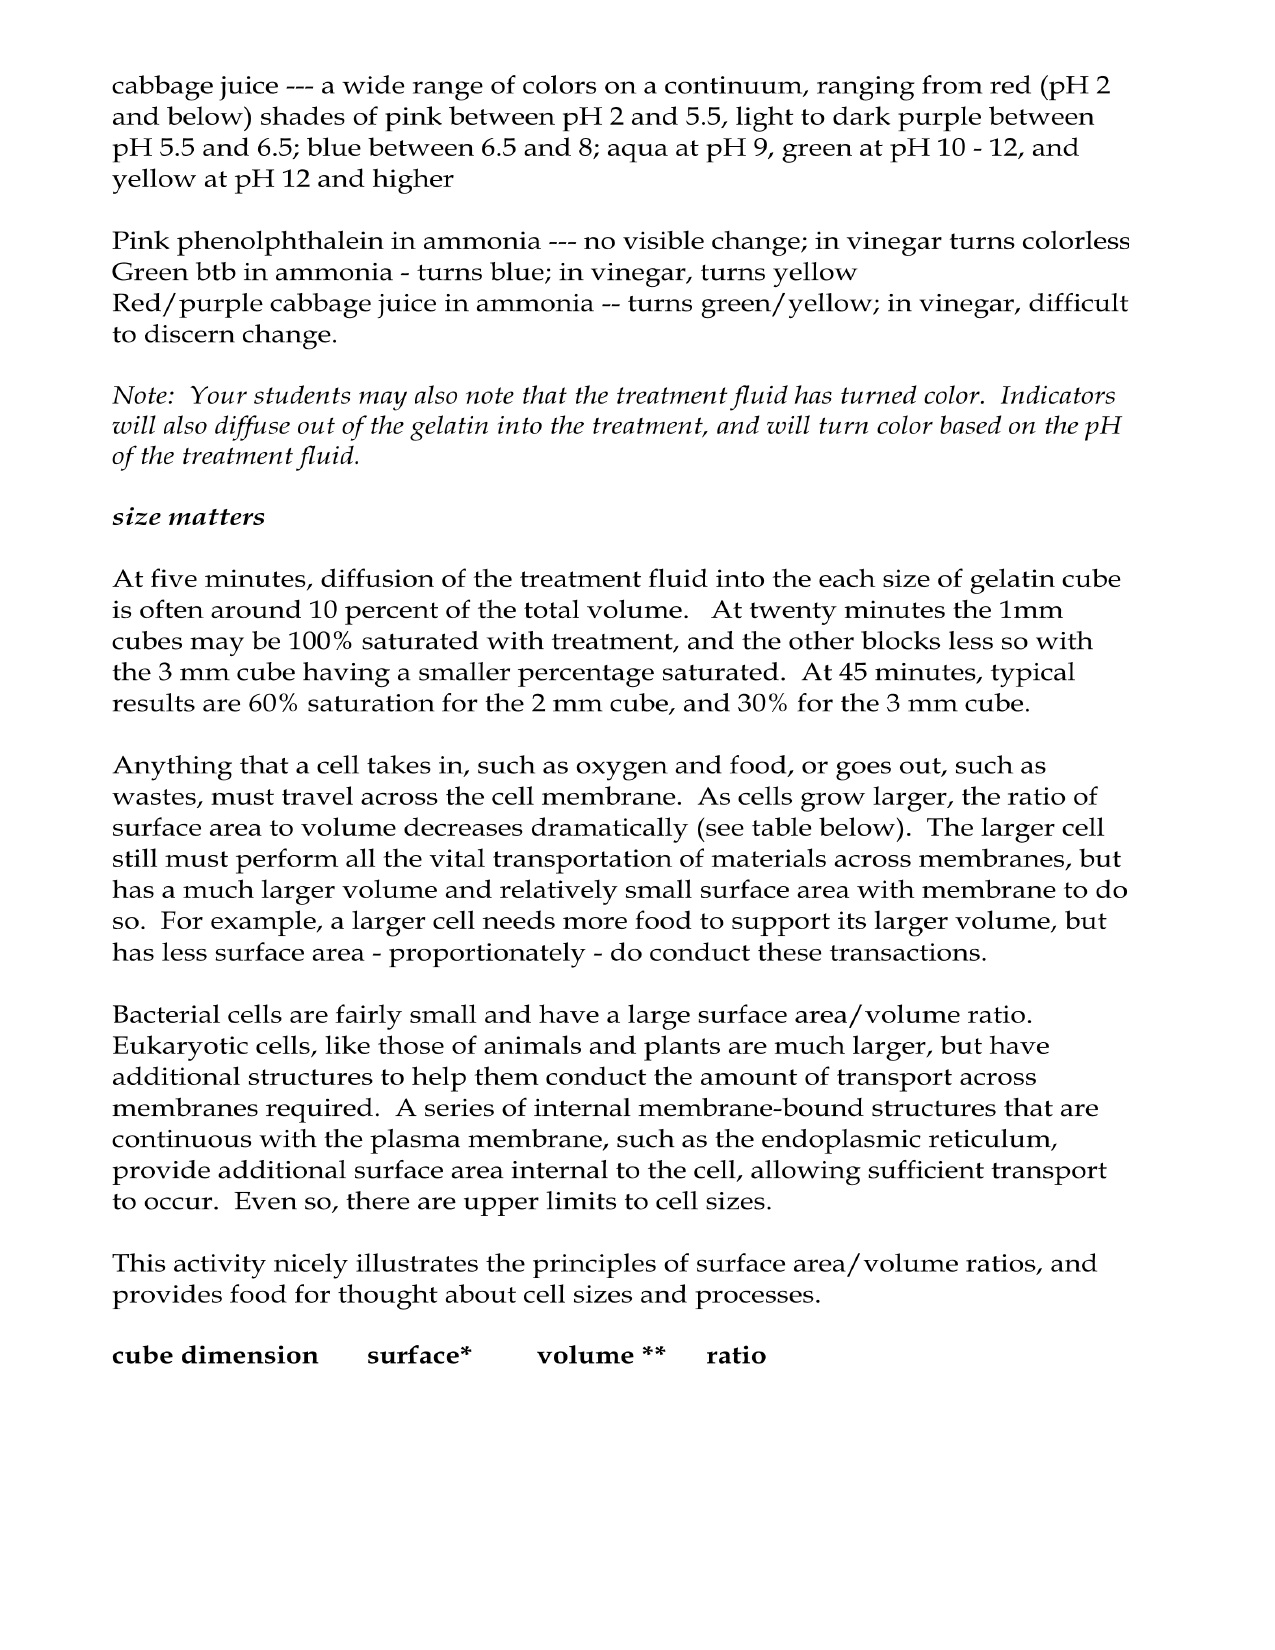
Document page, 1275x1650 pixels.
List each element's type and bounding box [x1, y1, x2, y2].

picture [111, 75, 1129, 1364]
